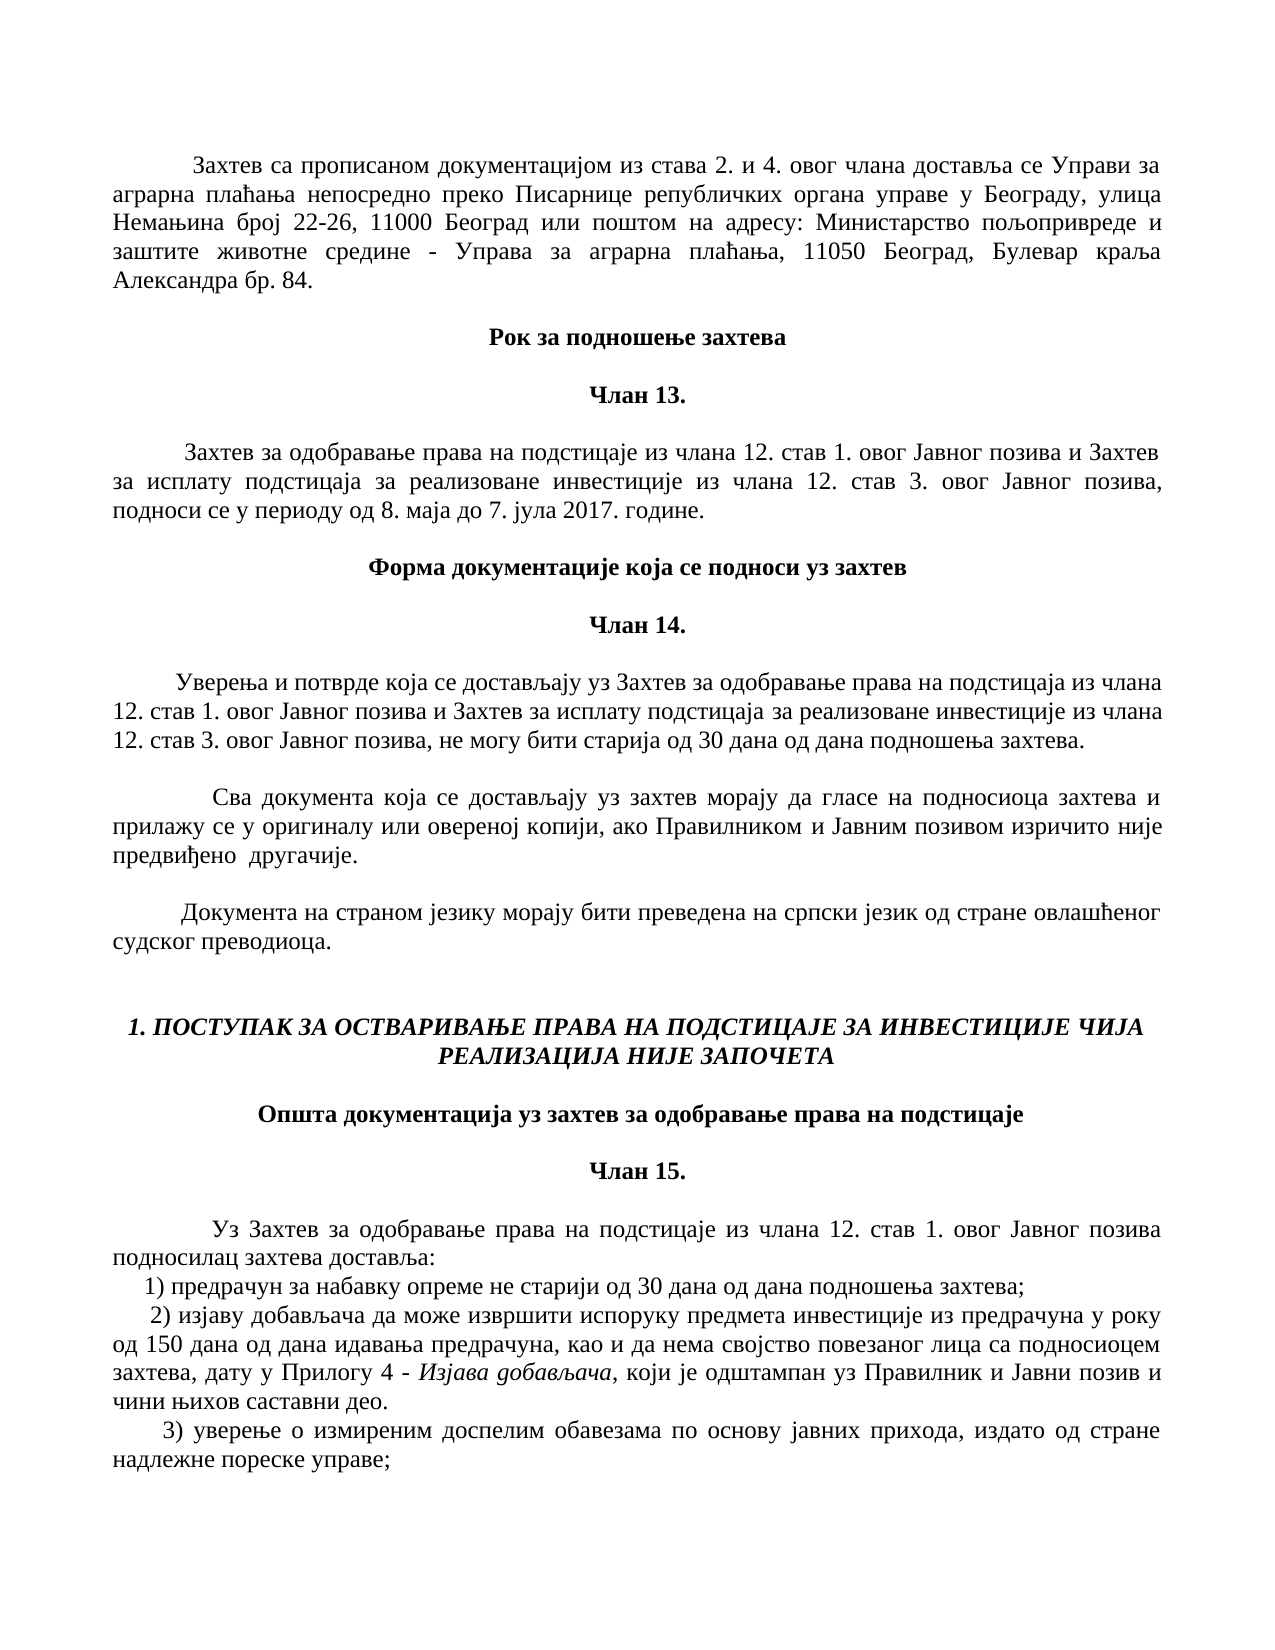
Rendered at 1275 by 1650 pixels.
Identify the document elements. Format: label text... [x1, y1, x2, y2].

text Члан 14. [112, 610, 1162, 639]
text Члан 13. [112, 380, 1162, 409]
text Документа на страном језику морају бити преведена на српски језик од стране овлашћеног судског преводиоца. [112, 897, 1162, 955]
text Рок за подношење захтева [112, 322, 1162, 351]
text Члан 15. [112, 1156, 1162, 1185]
text Општа документација уз захтев за одобравање права на подстицаје [112, 1099, 1162, 1127]
text Форма документације која се подноси уз захтев [112, 552, 1162, 581]
text Сва документа која се достављају уз захтев морају да гласе на подносиоца захтева и прилажу се у оригиналу или овереној копији, ако Правилником и Јавним позивом изричито није предвиђено другачије. [112, 782, 1162, 869]
text Захтев за одобравање права на подстицаје из члана 12. став 1. овог Јавног позива и Захтев за исплату подстицаја за реализоване инвестиције из члана 12. став 3. овог Јавног позива, подноси се у периоду од 8. маја до 7. јула 2017. године. [112, 437, 1162, 524]
text 3) уверење о измиреним доспелим обавезама по основу јавних прихода, издато од стране надлежне пореске управе; [112, 1415, 1162, 1472]
text 1) предрачун за набавку опреме не старији од 30 дана од дана подношења захтева; [112, 1271, 1162, 1300]
text Захтев са прописаном документацијом из става 2. и 4. овог члана доставља се Управи за аграрна плаћања непосредно преко Писарнице републичких органа управе у Београду, улица Немањина број 22-26, 11000 Београд или поштом на адресу: Министарство пољопривреде и заштите животне средине - Управа за аграрна плаћања, 11050 Београд, Булевар краља Александра бр. 84. [112, 150, 1162, 294]
text Уверења и потврде која се достављају уз Захтев за одобравање права на подстицаја из члана 12. став 1. овог Јавног позива и Захтев за исплату подстицаја за реализоване инвестиције из члана 12. став 3. овог Јавног позива, не могу бити старија од 30 дана од дана подношења захтева. [112, 667, 1162, 754]
text 2) изјаву добављача да може извршити испоруку предмета инвестиције из предрачуна у року од 150 дана од дана идавања предрачуна, као и да нема својство повезаног лица са подносиоцем захтева, дату у Прилогу 4 - Изјава добављача, који је одштампан уз Правилник и Јавни позив и чини њихов саставни део. [112, 1300, 1162, 1415]
text Уз Захтев за одобравање права на подстицаје из члана 12. став 1. овог Јавног позива подносилац захтева доставља: [112, 1214, 1162, 1271]
text 1. ПОСТУПАК ЗА ОСТВАРИВАЊЕ ПРАВА НА ПОДСТИЦАЈЕ ЗА ИНВЕСТИЦИЈЕ ЧИЈА РЕАЛИЗАЦИЈА НИЈЕ ЗАПОЧЕТА [112, 1012, 1162, 1070]
